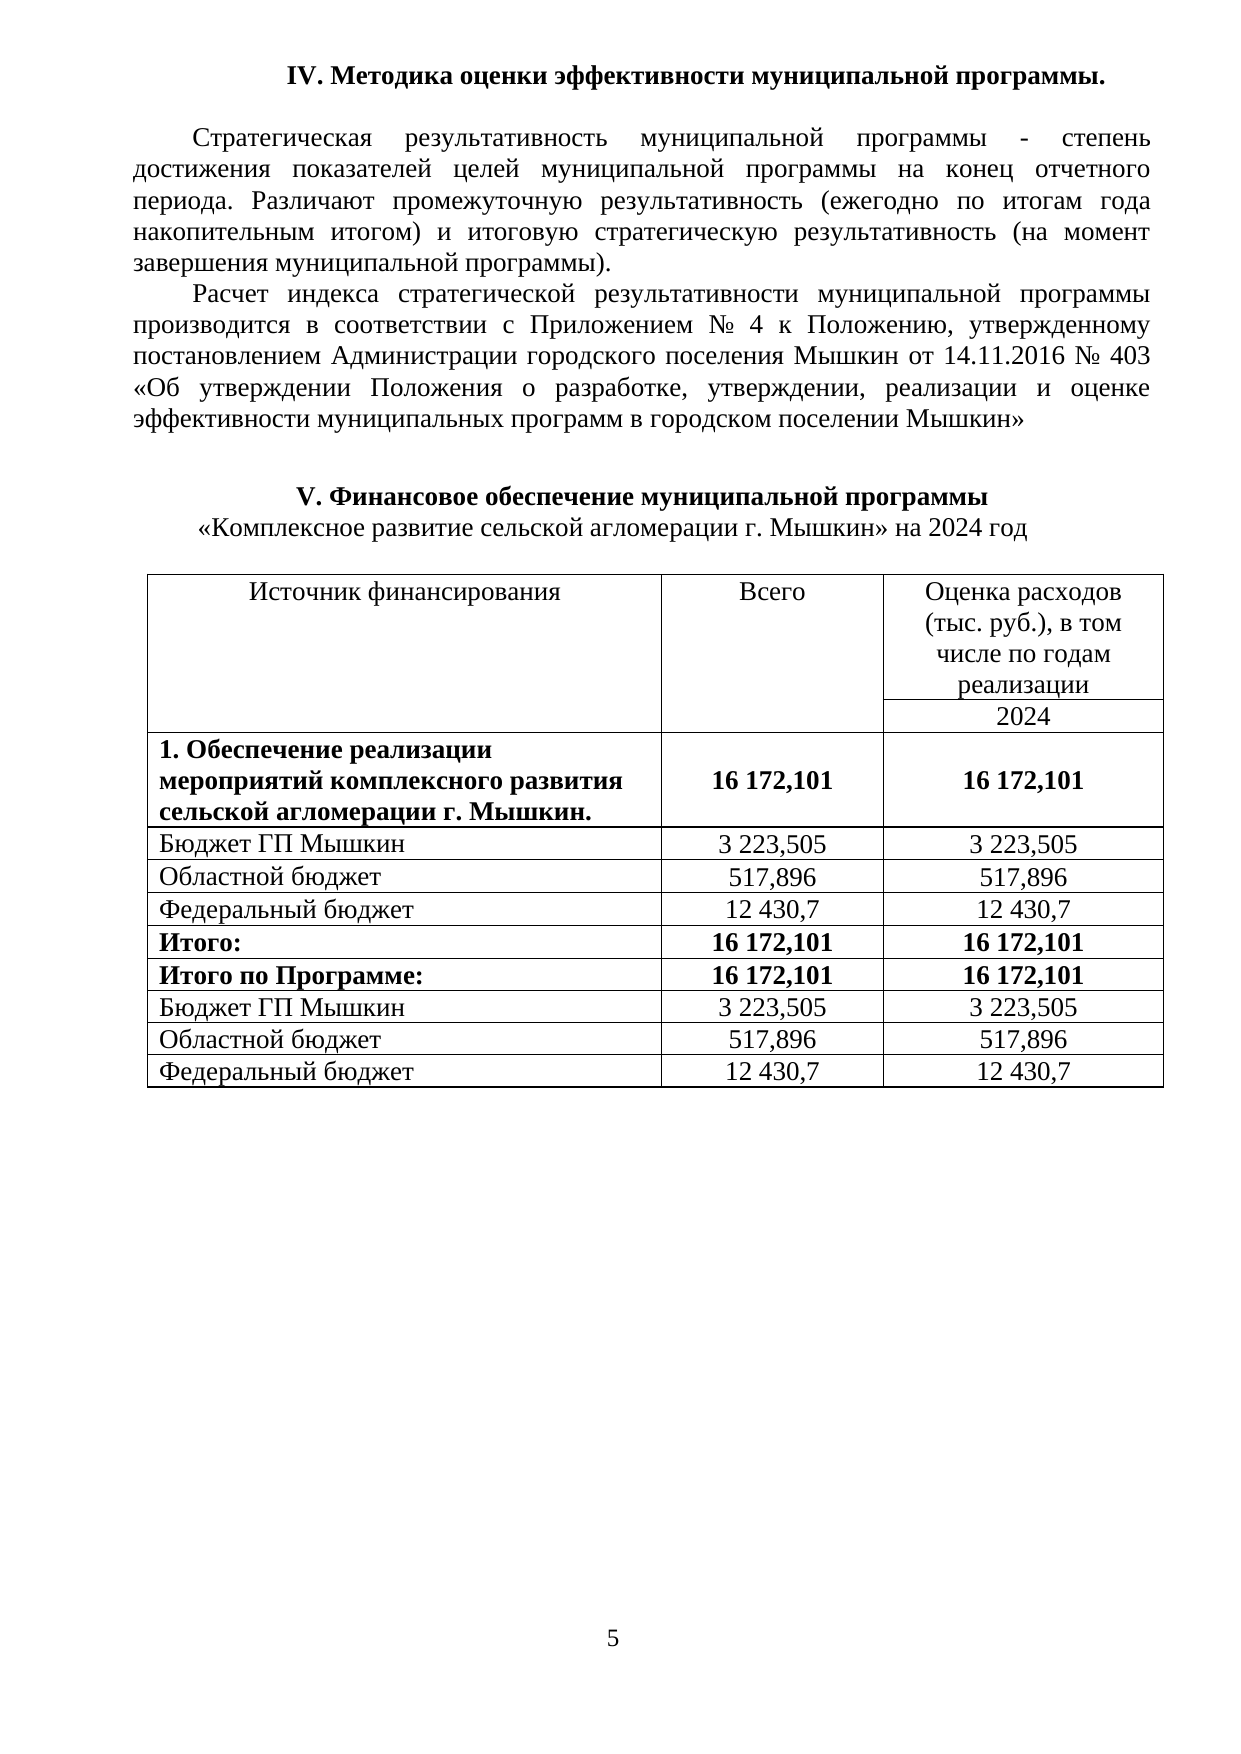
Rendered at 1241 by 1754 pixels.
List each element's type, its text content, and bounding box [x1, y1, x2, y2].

table_cell 517,896 [884, 1023, 1163, 1054]
table_cell 16 172,101 [884, 733, 1163, 826]
table_cell 3 223,505 [884, 991, 1163, 1022]
table_cell 3 223,505 [662, 991, 883, 1022]
table_cell Бюджет ГП Мышкин [148, 991, 661, 1022]
text V. Финансовое обеспечение муниципальной программы [133, 480, 1152, 511]
table_cell Итого по Программе: [148, 959, 661, 990]
table_cell Федеральный бюджет [148, 1055, 661, 1086]
table_cell 12 430,7 [662, 1055, 883, 1086]
table_cell 517,896 [662, 860, 883, 892]
text IV. Методика оценки эффективности муниципальной программы. [162, 59, 1171, 90]
table_cell 3 223,505 [662, 828, 883, 859]
table_cell 3 223,505 [884, 828, 1163, 859]
table_cell 12 430,7 [884, 893, 1163, 925]
table_cell 16 172,101 [662, 926, 883, 958]
table_cell 12 430,7 [884, 1055, 1163, 1086]
table_header Оценка расходов (тыс. руб.), в том числе по годам реализации [884, 575, 1163, 699]
table_cell 16 172,101 [884, 959, 1163, 990]
table_cell 517,896 [884, 860, 1163, 892]
table_header Источник финансирования [148, 575, 661, 732]
text Стратегическая результативность муниципальной программы - степень достижения показателей целей муниципальной программы на конец отчетного периода. Различают промежуточную результативность (ежегодно по итогам года накопительным итогом) и итоговую стратегическую результативность (на момент завершения муниципальной программы). [133, 121, 1152, 277]
table_cell Итого: [148, 926, 661, 958]
table_header Всего [662, 575, 883, 732]
table_cell Областной бюджет [148, 860, 661, 892]
table_cell 12 430,7 [662, 893, 883, 925]
table_cell 16 172,101 [884, 926, 1163, 958]
table_cell Областной бюджет [148, 1023, 661, 1054]
table_cell Бюджет ГП Мышкин [148, 828, 661, 859]
text Расчет индекса стратегической результативности муниципальной программы производится в соответствии с Приложением № 4 к Положению, утвержденному постановлением Администрации городского поселения Мышкин от 14.11.2016 № 403 «Об утверждении Положения о разработке, утверждении, реализации и оценке эффективности муниципальных программ в городском поселении Мышкин» [133, 277, 1152, 433]
table_cell 16 172,101 [662, 959, 883, 990]
table_cell 517,896 [662, 1023, 883, 1054]
table_cell 16 172,101 [662, 733, 883, 826]
text «Комплексное развитие сельской агломерации г. Мышкин» на 2024 год [74, 511, 1152, 542]
table_cell 1. Обеспечение реализации мероприятий комплексного развития сельской агломерации г. Мышкин. [148, 733, 661, 826]
table_cell 2024 [884, 700, 1163, 732]
table_cell Федеральный бюджет [148, 893, 661, 925]
